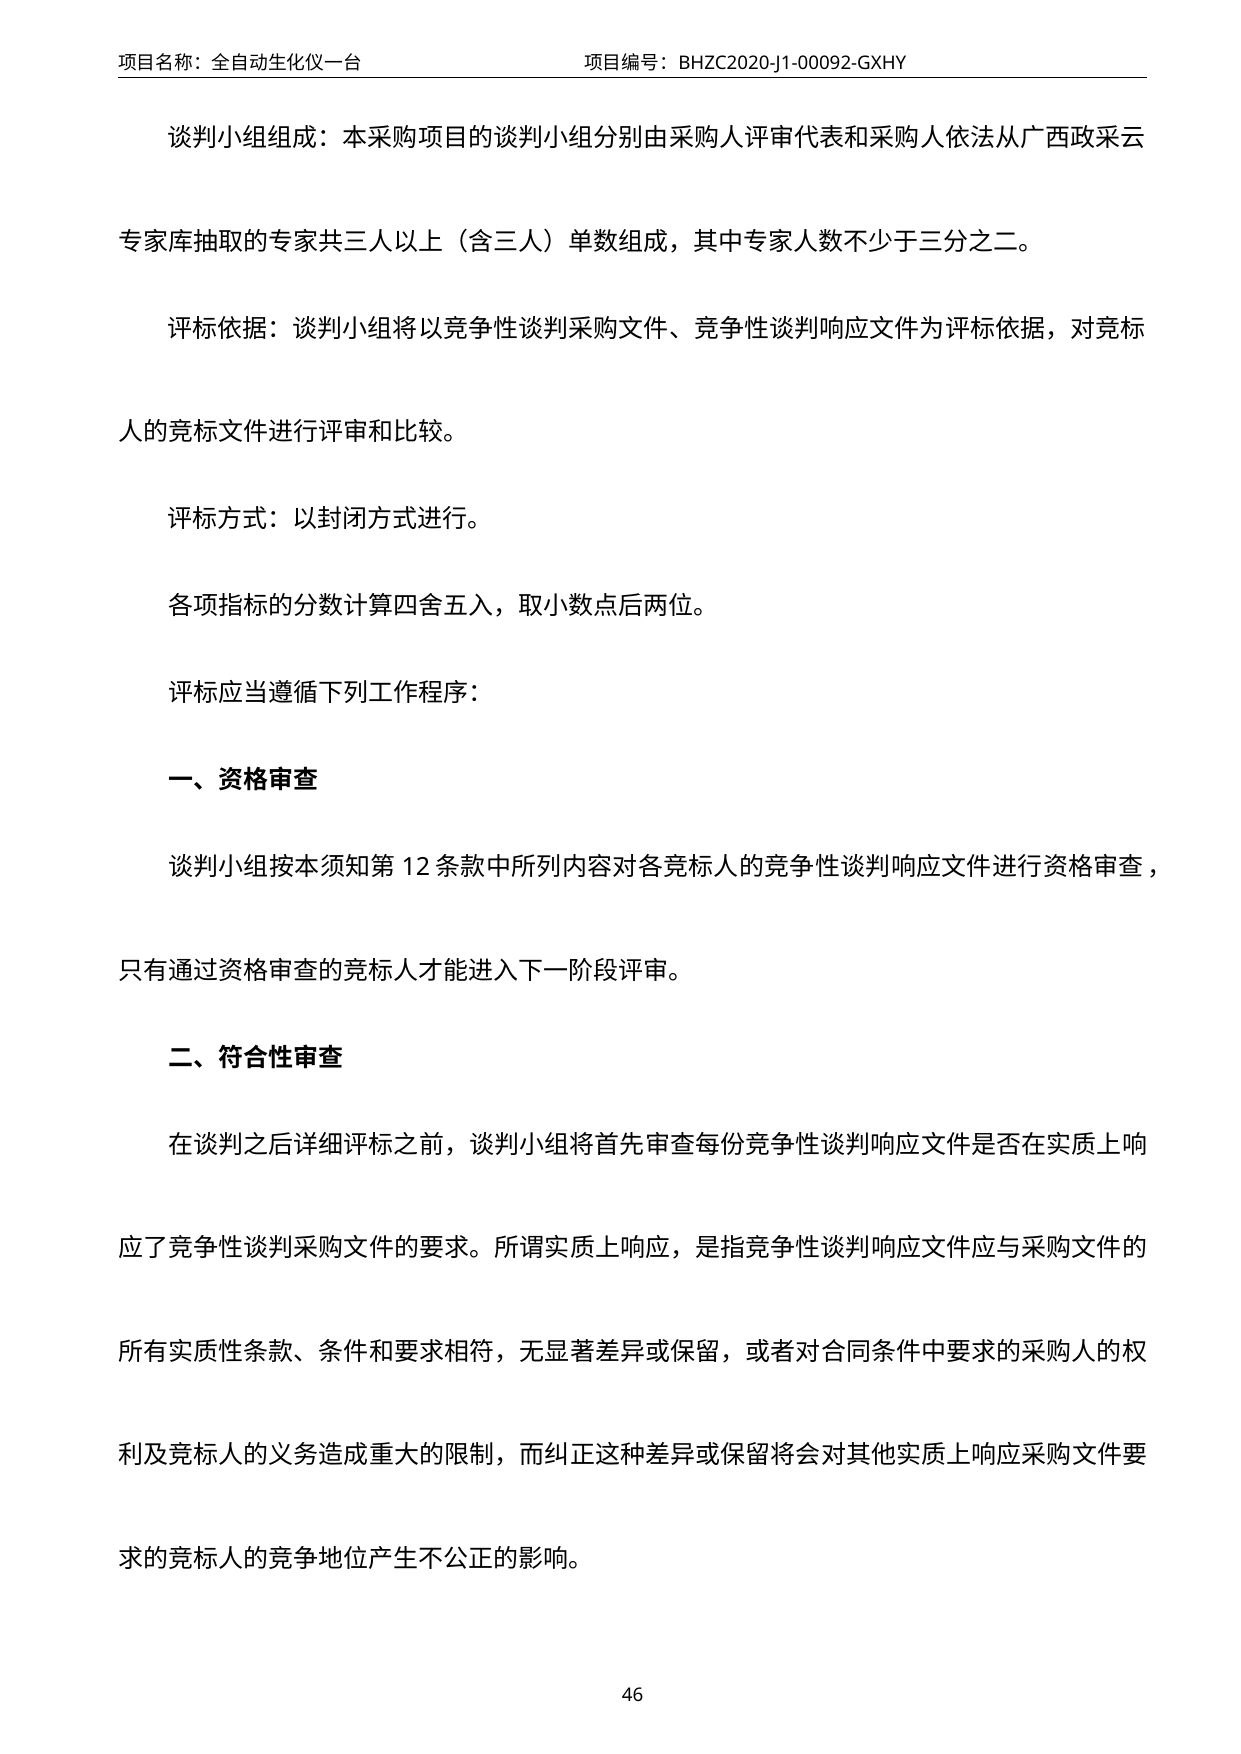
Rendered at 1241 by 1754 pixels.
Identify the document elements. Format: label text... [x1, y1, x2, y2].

text 评标依据：谈判小组将以竞争性谈判采购文件、竞争性谈判响应文件为评标依据，对竞标人的竞标文件进行评审和比较。 [118, 292, 1147, 464]
text 谈判小组按本须知第12条款中所列内容对各竞标人的竞争性谈判响应文件进行资格审查，只有通过资格审查的竞标人才能进入下一阶段评审。 [118, 831, 1147, 1003]
text 评标方式：以封闭方式进行。 [118, 482, 1147, 551]
text 二、符合性审查 [118, 1021, 1147, 1090]
text 一、资格审查 [118, 743, 1147, 812]
text 在谈判之后详细评标之前，谈判小组将首先审查每份竞争性谈判响应文件是否在实质上响应了竞争性谈判采购文件的要求。所谓实质上响应，是指竞争性谈判响应文件应与采购文件的所有实质性条款、条件和要求相符，无显著差异或保留，或者对合同条件中要求的采购人的权利及竞标人的义务造成重大的限制，而纠正这种差异或保留将会对其他实质上响应采购文件要求的竞标人的竞争地位产生不公正的影响。 [118, 1108, 1147, 1591]
text 评标应当遵循下列工作程序： [118, 656, 1147, 725]
text 各项指标的分数计算四舍五入，取小数点后两位。 [118, 569, 1147, 638]
text 谈判小组组成：本采购项目的谈判小组分别由采购人评审代表和采购人依法从广西政采云专家库抽取的专家共三人以上（含三人）单数组成，其中专家人数不少于三分之二。 [118, 101, 1147, 273]
